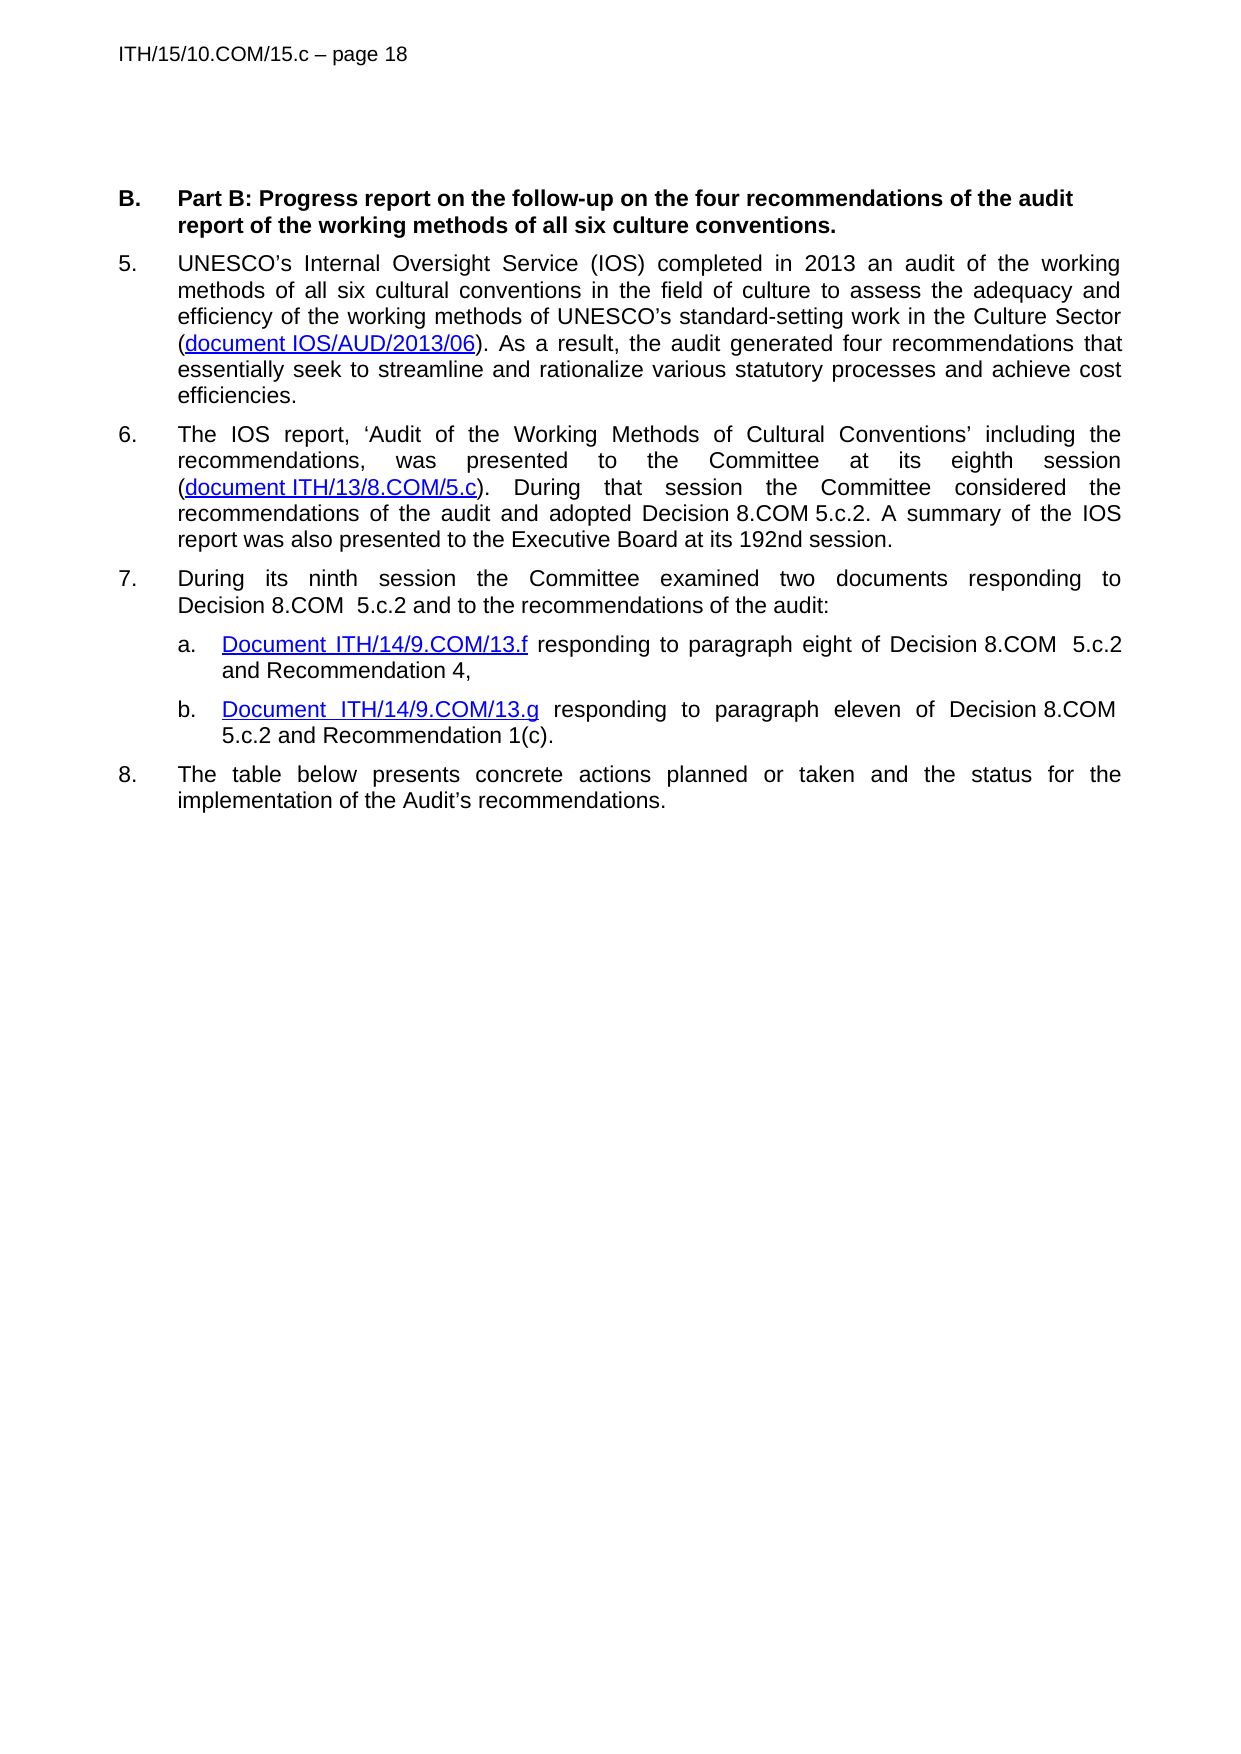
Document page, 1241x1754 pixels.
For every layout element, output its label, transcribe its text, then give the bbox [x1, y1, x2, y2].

list Part B: Progress report on the follow-up on the four recommendations of the audit report of the working methods of all six culture conventions. [118, 185, 1122, 238]
list Document ITH/14/9.COM/13.f responding to paragraph eight of Decision 8.COM 5.c.2 and Recommendation 4, [177, 631, 1122, 683]
list Document ITH/14/9.COM/13.g responding to paragraph eleven of Decision 8.COM 5.c.2 and Recommendation 1(c). [177, 696, 1122, 748]
list UNESCO’s Internal Oversight Service (IOS) completed in 2013 an audit of the working methods of all six cultural conventions in the field of culture to assess the adequacy and efficiency of the working methods of UNESCO’s standard-setting work in the Culture Sector (document IOS/AUD/2013/06). As a result, the audit generated four recommendations that essentially seek to streamline and rationalize various statutory processes and achieve cost efficiencies. [118, 250, 1122, 408]
list The table below presents concrete actions planned or taken and the status for the implementation of the Audit’s recommendations. [118, 761, 1122, 814]
list During its ninth session the Committee examined two documents responding to Decision 8.COM 5.c.2 and to the recommendations of the audit: [118, 565, 1122, 618]
list The IOS report, ‘Audit of the Working Methods of Cultural Conventions’ including the recommendations, was presented to the Committee at its eighth session (document ITH/13/8.COM/5.c). During that session the Committee considered the recommendations of the audit and adopted Decision 8.COM 5.c.2. A summary of the IOS report was also presented to the Executive Board at its 192nd session. [118, 421, 1122, 553]
